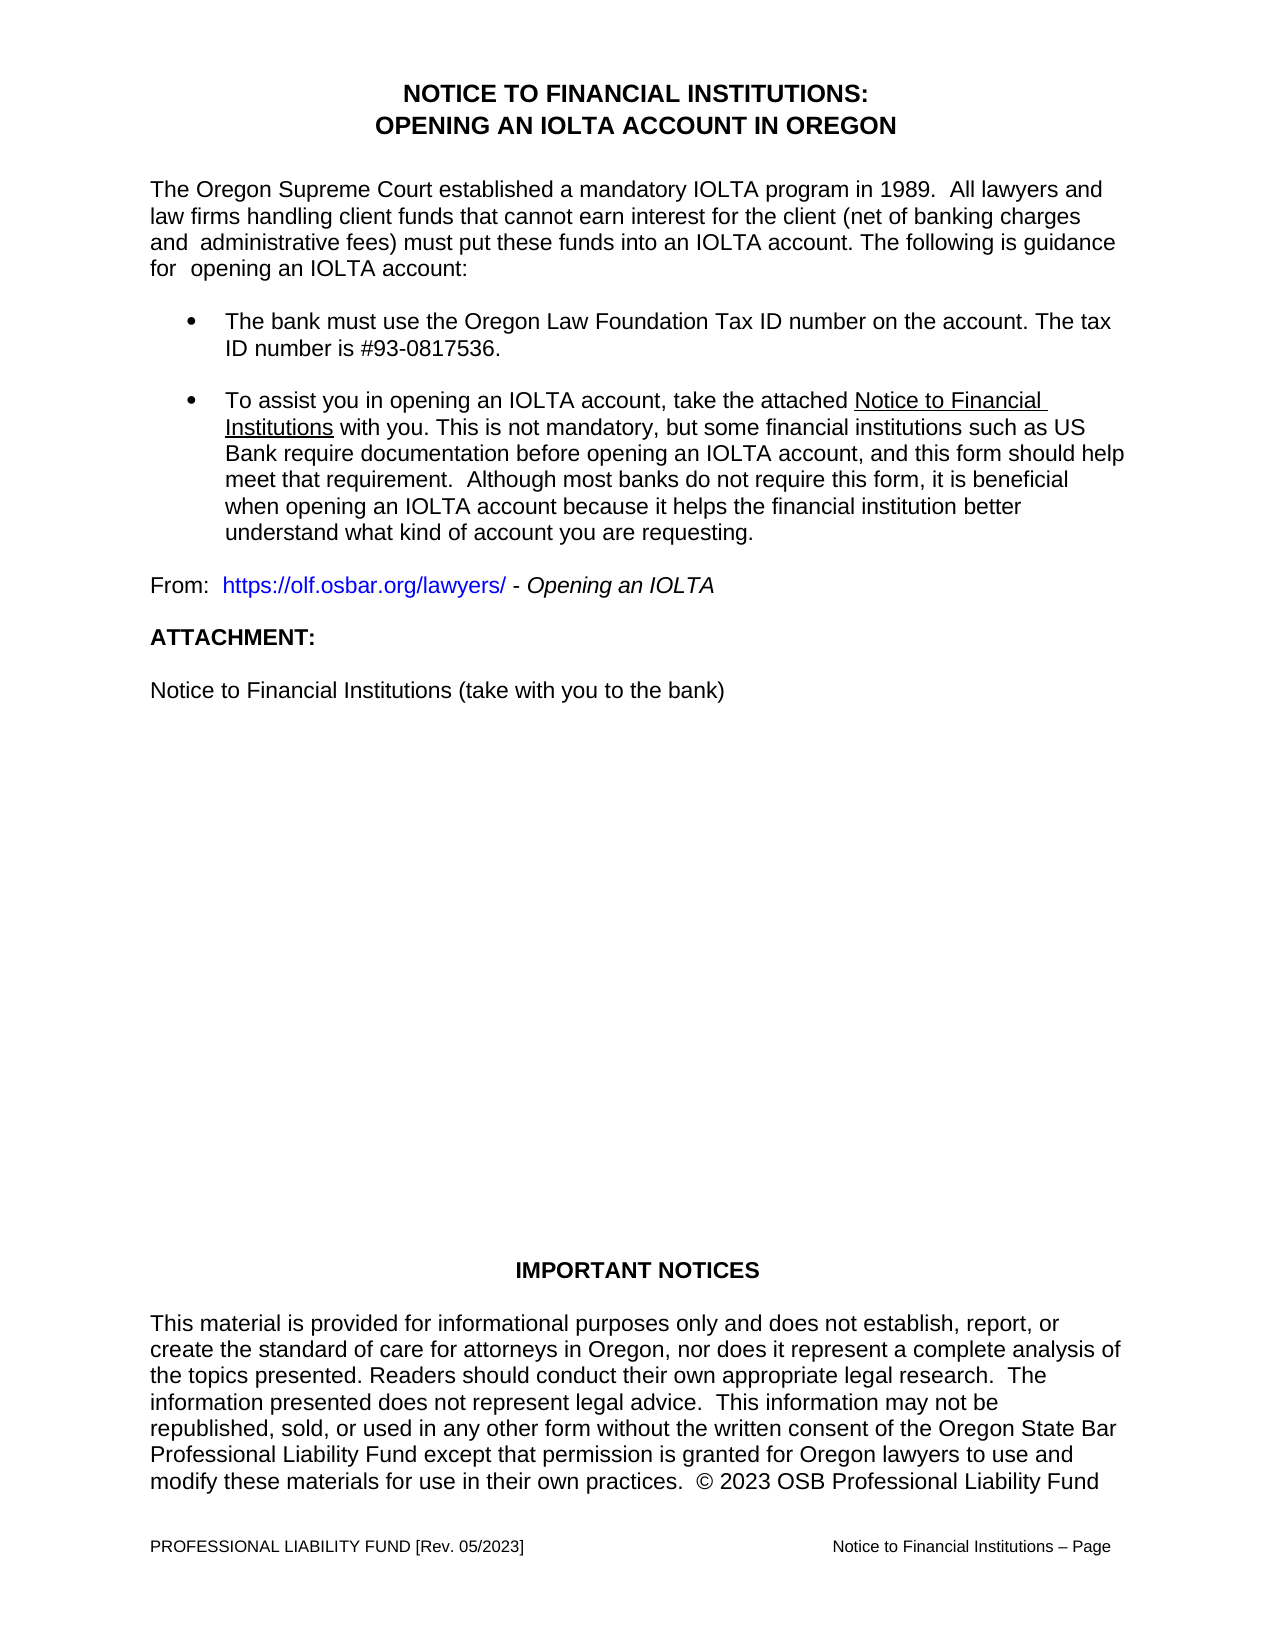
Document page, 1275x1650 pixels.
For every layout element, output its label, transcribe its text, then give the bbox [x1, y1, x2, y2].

text Notice to Financial Institutions (take with you to the bank) [150, 677, 1125, 703]
text ATTACHMENT: [150, 624, 1125, 651]
list The bank must use the Oregon Law Foundation Tax ID number on the account. The tax ID number is #93-0817536. [187, 308, 1125, 361]
text This material is provided for informational purposes only and does not establish, report, or create the standard of care for attorneys in Oregon, nor does it represent a complete analysis of the topics presented. Readers should conduct their own appropriate legal research. The information presented does not represent legal advice. This information may not be republished, sold, or used in any other form without the written consent of the Oregon State Bar Professional Liability Fund except that permission is granted for Oregon lawyers to use and modify these materials for use in their own practices. © 2023 OSB Professional Liability Fund [150, 1309, 1125, 1494]
text IMPORTANT NOTICES [150, 1257, 1125, 1283]
text From: https://olf.osbar.org/lawyers/ - Opening an IOLTA [150, 572, 1125, 598]
text The Oregon Supreme Court established a mandatory IOLTA program in 1989. All lawyers and law firms handling client funds that cannot earn interest for the client (net of banking charges and administrative fees) must put these funds into an IOLTA account. The following is guidance for opening an IOLTA account: [150, 176, 1125, 282]
list To assist you in opening an IOLTA account, take the attached Notice to Financial Institutions with you. This is not mandatory, but some financial institutions such as US Bank require documentation before opening an IOLTA account, and this form should help meet that requirement. Although most banks do not require this form, it is beneficial when opening an IOLTA account because it helps the financial institution better understand what kind of account you are requesting. [187, 387, 1125, 545]
